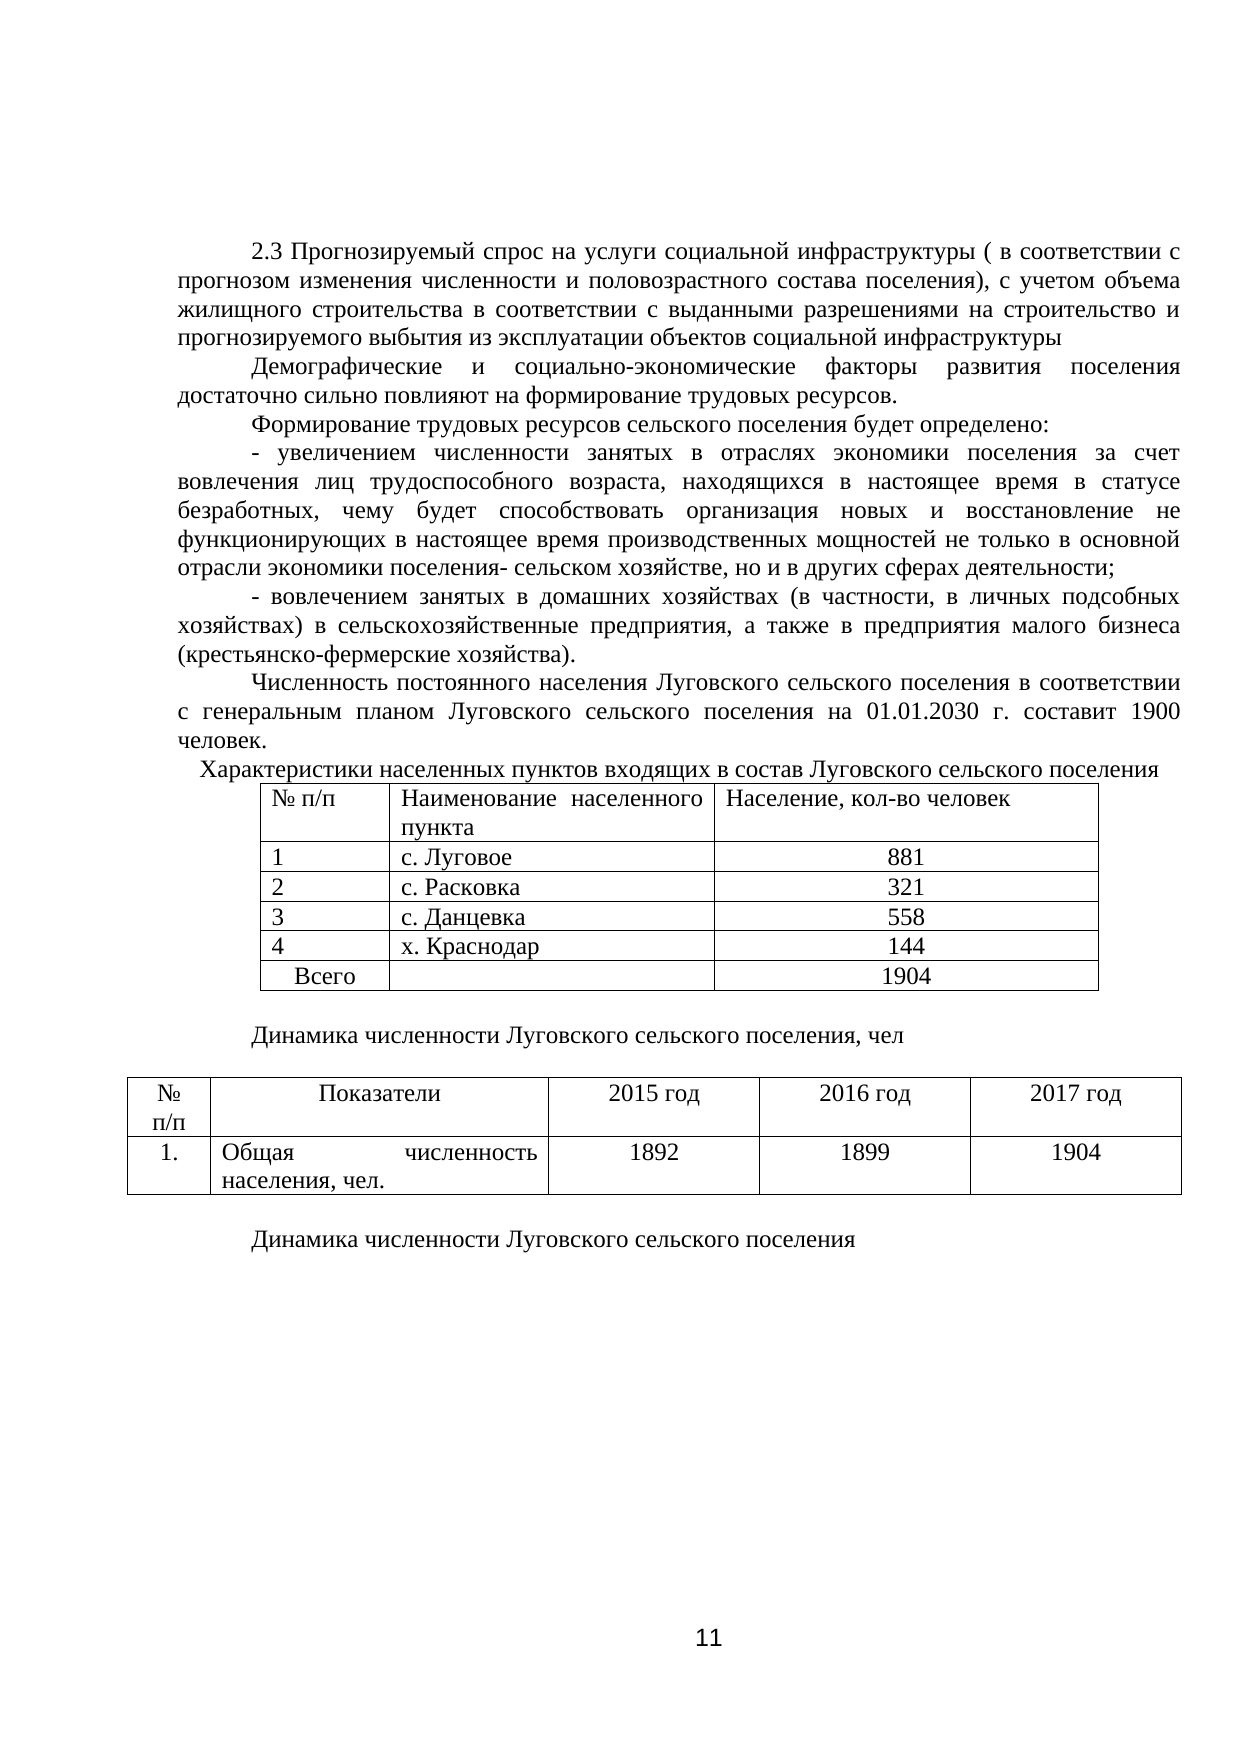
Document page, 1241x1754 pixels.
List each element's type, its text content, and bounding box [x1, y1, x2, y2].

table_cell с. Луговое [390, 842, 714, 871]
table_header Показатели [211, 1078, 548, 1136]
table_cell 1 [261, 842, 389, 871]
table_cell 1904 [971, 1137, 1181, 1194]
table_cell х. Краснодар [390, 931, 714, 960]
text - вовлечением занятых в домашних хозяйствах (в частности, в личных подсобных хозяйствах) в сельскохозяйственные предприятия, а также в предприятия малого бизнеса (крестьянско-фермерские хозяйства). [177, 581, 1181, 667]
table_cell 3 [261, 902, 389, 930]
table_cell Всего [261, 961, 389, 990]
table_cell 4 [261, 931, 389, 960]
table_cell 1. [128, 1137, 210, 1194]
table_header № п/п [128, 1078, 210, 1136]
table_header № п/п [261, 784, 389, 841]
table_header Наименование населенного пункта [390, 784, 714, 841]
table_cell 1899 [760, 1137, 970, 1194]
table_header 2015 год [549, 1078, 759, 1136]
table_cell Общая численность населения, чел. [211, 1137, 548, 1194]
table_cell 1892 [549, 1137, 759, 1194]
table_cell с. Расковка [390, 872, 714, 901]
table_cell [390, 961, 714, 990]
table_cell 2 [261, 872, 389, 901]
text Динамика численности Луговского сельского поселения, чел [177, 1020, 1181, 1048]
table_cell 881 [715, 842, 1098, 871]
table_header Население, кол-во человек [715, 784, 1098, 841]
text Формирование трудовых ресурсов сельского поселения будет определено: [177, 409, 1181, 437]
text - увеличением численности занятых в отраслях экономики поселения за счет вовлечения лиц трудоспособного возраста, находящихся в настоящее время в статусе безработных, чему будет способствовать организация новых и восстановление не функционирующих в настоящее время производственных мощностей не только в основной отрасли экономики поселения- сельском хозяйстве, но и в других сферах деятельности; [177, 437, 1181, 581]
table_cell 1904 [715, 961, 1098, 990]
table_cell 321 [715, 872, 1098, 901]
table_header 2016 год [760, 1078, 970, 1136]
table_cell 558 [715, 902, 1098, 930]
text Характеристики населенных пунктов входящих в состав Луговского сельского поселения [177, 754, 1181, 782]
text Численность постоянного населения Луговского сельского поселения в соответствии с генеральным планом Луговского сельского поселения на 01.01.2030 г. составит 1900 человек. [177, 667, 1181, 754]
table_cell с. Данцевка [390, 902, 714, 930]
table_header 2017 год [971, 1078, 1181, 1136]
text Демографические и социально-экономические факторы развития поселения достаточно сильно повлияют на формирование трудовых ресурсов. [177, 351, 1181, 409]
subtitle 2.3 Прогнозируемый спрос на услуги социальной инфраструктуры ( в соответствии с прогнозом изменения численности и половозрастного состава поселения), с учетом объема жилищного строительства в соответствии с выданными разрешениями на строительство и прогнозируемого выбытия из эксплуатации объектов социальной инфраструктуры [177, 236, 1181, 351]
table_cell 144 [715, 931, 1098, 960]
text Динамика численности Луговского сельского поселения [177, 1224, 1181, 1253]
